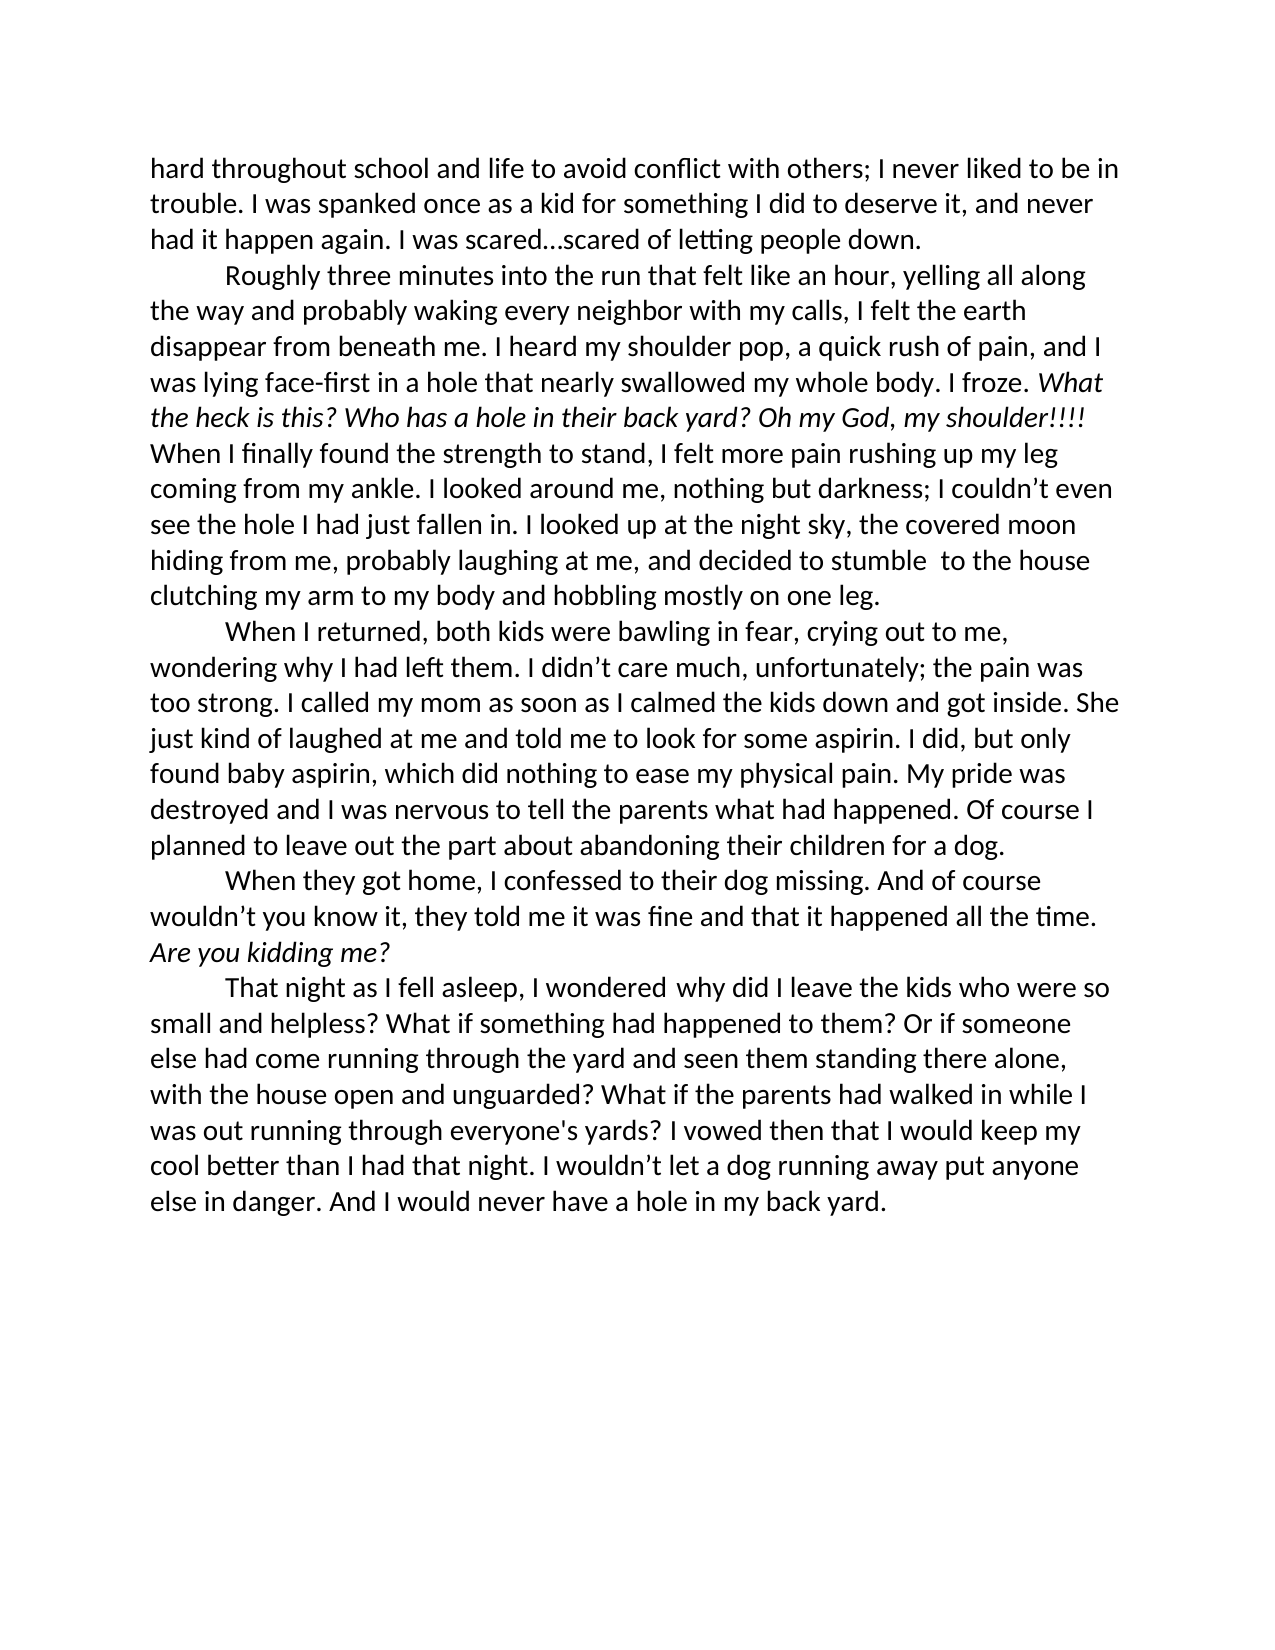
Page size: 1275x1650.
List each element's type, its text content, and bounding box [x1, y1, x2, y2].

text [150, 150, 1125, 257]
text When I returned, both kids were bawling in fear, crying out to me, wondering why I had left them. I didn’t care much, unfortunately; the pain was too strong. I called my mom as soon as I calmed the kids down and got inside. She just kind of laughed at me and told me to look for some aspirin. I did, but only found baby aspirin, which did nothing to ease my physical pain. My pride was destroyed and I was nervous to tell the parents what had happened. Of course I planned to leave out the part about abandoning their children for a dog. [150, 613, 1125, 862]
text When they got home, I confessed to their dog missing. And of course wouldn’t you know it, they told me it was fine and that it happened all the time. Are you kidding me? [150, 862, 1125, 969]
text That night as I fell asleep, I wondered why did I leave the kids who were so small and helpless? What if something had happened to them? Or if someone else had come running through the yard and seen them standing there alone, with the house open and unguarded? What if the parents had walked in while I was out running through everyone's yards? I vowed then that I would keep my cool better than I had that night. I wouldn’t let a dog running away put anyone else in danger. And I would never have a hole in my back yard. [150, 969, 1125, 1219]
text Roughly three minutes into the run that felt like an hour, yelling all along the way and probably waking every neighbor with my calls, I felt the earth disappear from beneath me. I heard my shoulder pop, a quick rush of pain, and I was lying face-first in a hole that nearly swallowed my whole body. I froze. What the heck is this? Who has a hole in their back yard? Oh my God, my shoulder!!!! When I finally found the strength to stand, I felt more pain rushing up my leg coming from my ankle. I looked around me, nothing but darkness; I couldn’t even see the hole I had just fallen in. I looked up at the night sky, the covered moon hiding from me, probably laughing at me, and decided to stumble to the house clutching my arm to my body and hobbling mostly on one leg. [150, 257, 1125, 613]
